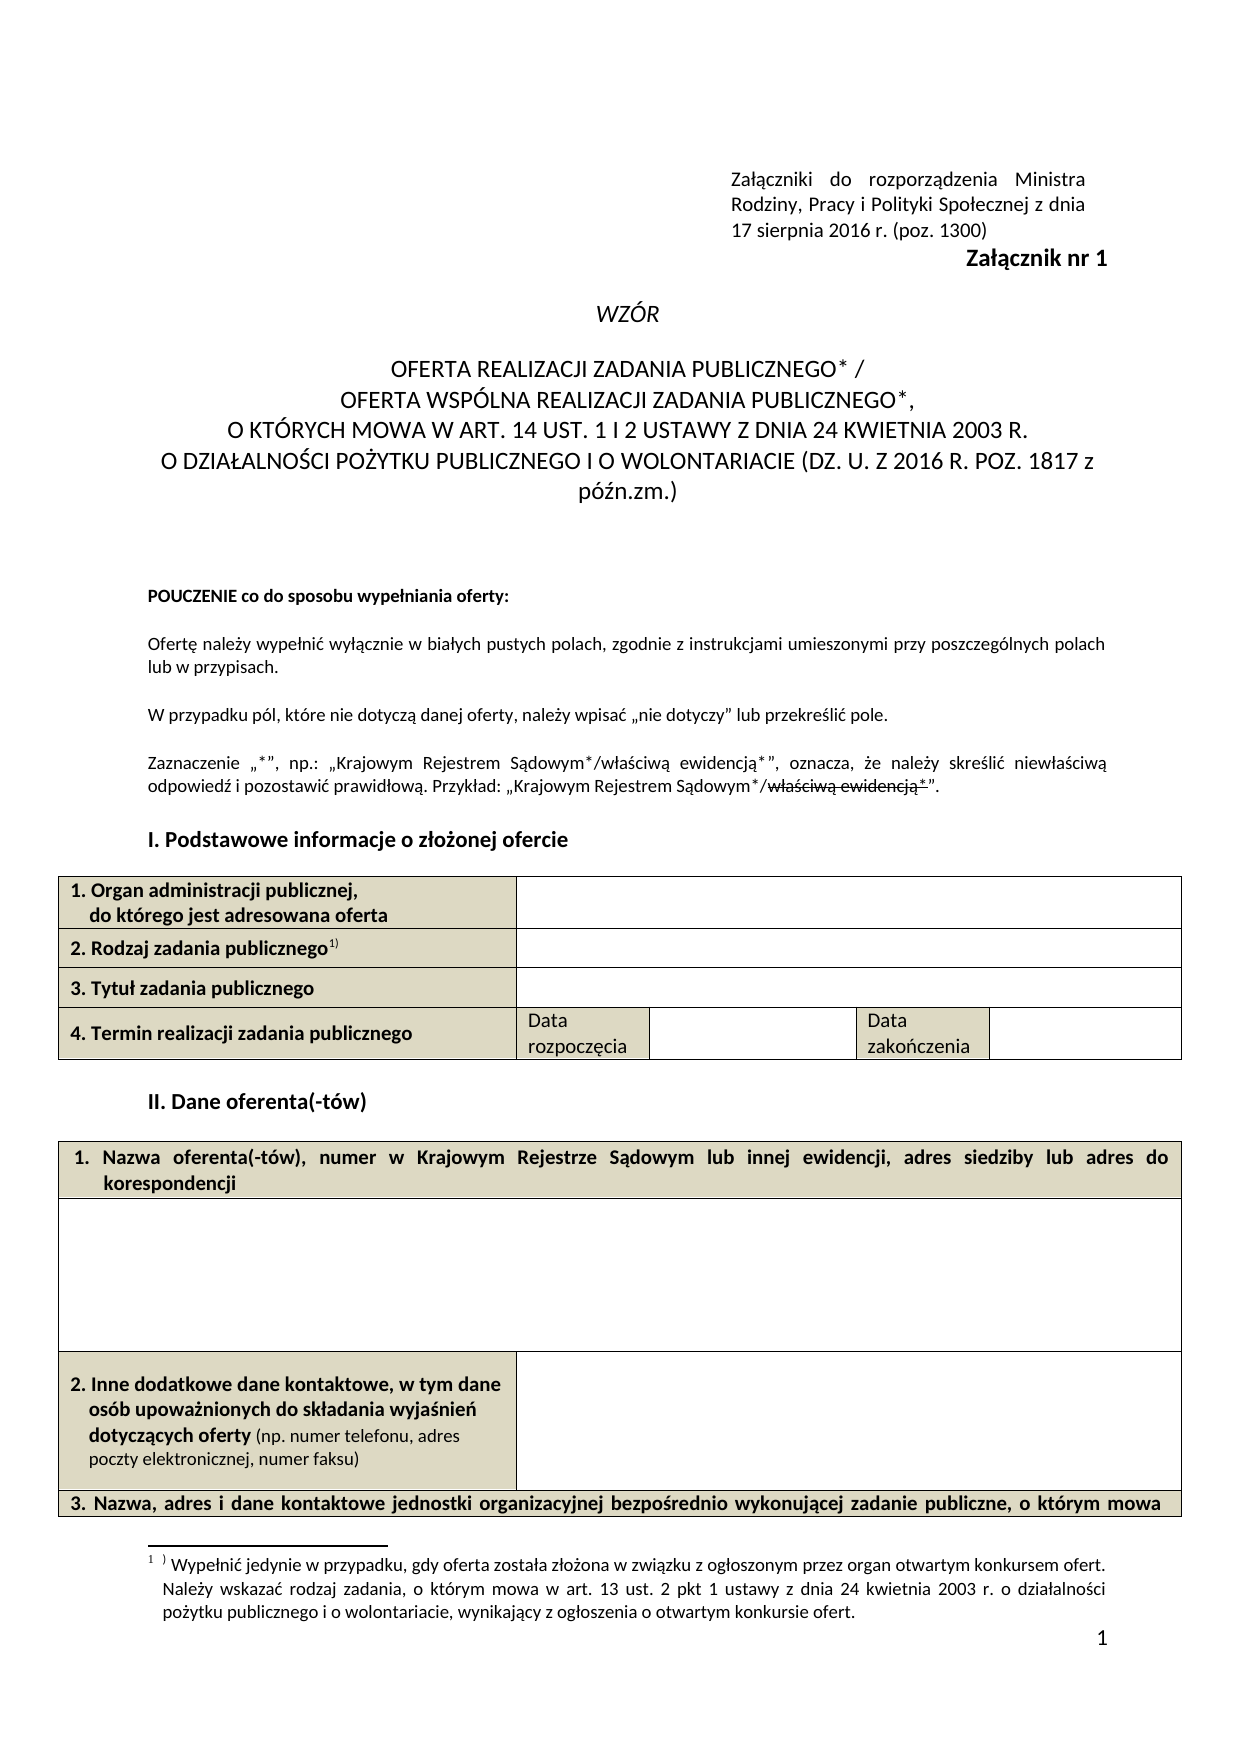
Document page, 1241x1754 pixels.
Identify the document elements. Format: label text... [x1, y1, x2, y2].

table_cell 2. Rodzaj zadania publicznego) [59, 929, 516, 967]
text W przypadku pól, które nie dotyczą danej oferty, należy wpisać „nie dotyczy” lub przekreślić pole. [148, 703, 1107, 726]
table_cell Data rozpoczęcia [517, 1008, 649, 1058]
table_cell [517, 929, 1181, 967]
table_cell 2. Inne dodatkowe dane kontaktowe, w tym dane osób upoważnionych do składania wyjaśnień dotyczących oferty (np. numer telefonu, adres poczty elektronicznej, numer faksu) [59, 1352, 516, 1489]
table_header 1. Nazwa oferenta(-tów), numer w Krajowym Rejestrze Sądowym lub innej ewidencji, adres siedziby lub adres do korespondencji [59, 1142, 1181, 1197]
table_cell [59, 1491, 1181, 1516]
text Zaznaczenie „*”, np.: „Krajowym Rejestrem Sądowym*/właściwą ewidencją*”, oznacza, że należy skreślić niewłaściwą odpowiedź i pozostawić prawidłową. Przykład: „Krajowym Rejestrem Sądowym*/właściwą ewidencją*”. [148, 751, 1107, 797]
table_header Załączniki do rozporządzenia Ministra Rodziny, Pracy i Polityki Społecznej z dnia 17 sierpnia 2016 r. (poz. 1300) [720, 141, 1097, 242]
table_cell 4. Termin realizacji zadania publicznego [59, 1008, 516, 1058]
text Ofertę należy wypełnić wyłącznie w białych pustych polach, zgodnie z instrukcjami umieszonymi przy poszczególnych polach lub w przypisach. [148, 633, 1107, 678]
text II. Dane oferenta(-tów) [148, 1087, 1107, 1116]
table_cell [59, 1199, 1181, 1351]
text O KTÓRYCH MOWA W ART. 14 UST. 1 I 2 USTAWY Z DNIA 24 KWIETNIA 2003 R. O DZIAŁALNOŚCI POŻYTKU PUBLICZNEGO I O WOLONTARIACIE (DZ. U. Z 2016 R. POZ. 1817 z późn.zm.) [148, 414, 1107, 506]
table_cell [517, 968, 1181, 1007]
text Załącznik nr 1 [148, 242, 1107, 273]
table_header [517, 877, 1181, 928]
table_cell [650, 1008, 856, 1058]
text I. Podstawowe informacje o złożonej ofercie [148, 825, 1107, 853]
table_header 1. Organ administracji publicznej, do którego jest adresowana oferta [59, 877, 516, 928]
table_cell Data zakończenia [857, 1008, 989, 1058]
text POUCZENIE co do sposobu wypełniania oferty: [148, 585, 1107, 608]
text OFERTA REALIZACJI ZADANIA PUBLICZNEGO* / [148, 353, 1107, 384]
text WZÓR [148, 298, 1107, 328]
table_cell [990, 1008, 1181, 1058]
text OFERTA WSPÓLNA REALIZACJI ZADANIA PUBLICZNEGO*, [148, 384, 1107, 414]
table_cell [517, 1352, 1181, 1489]
table_cell 3. Tytuł zadania publicznego [59, 968, 516, 1007]
